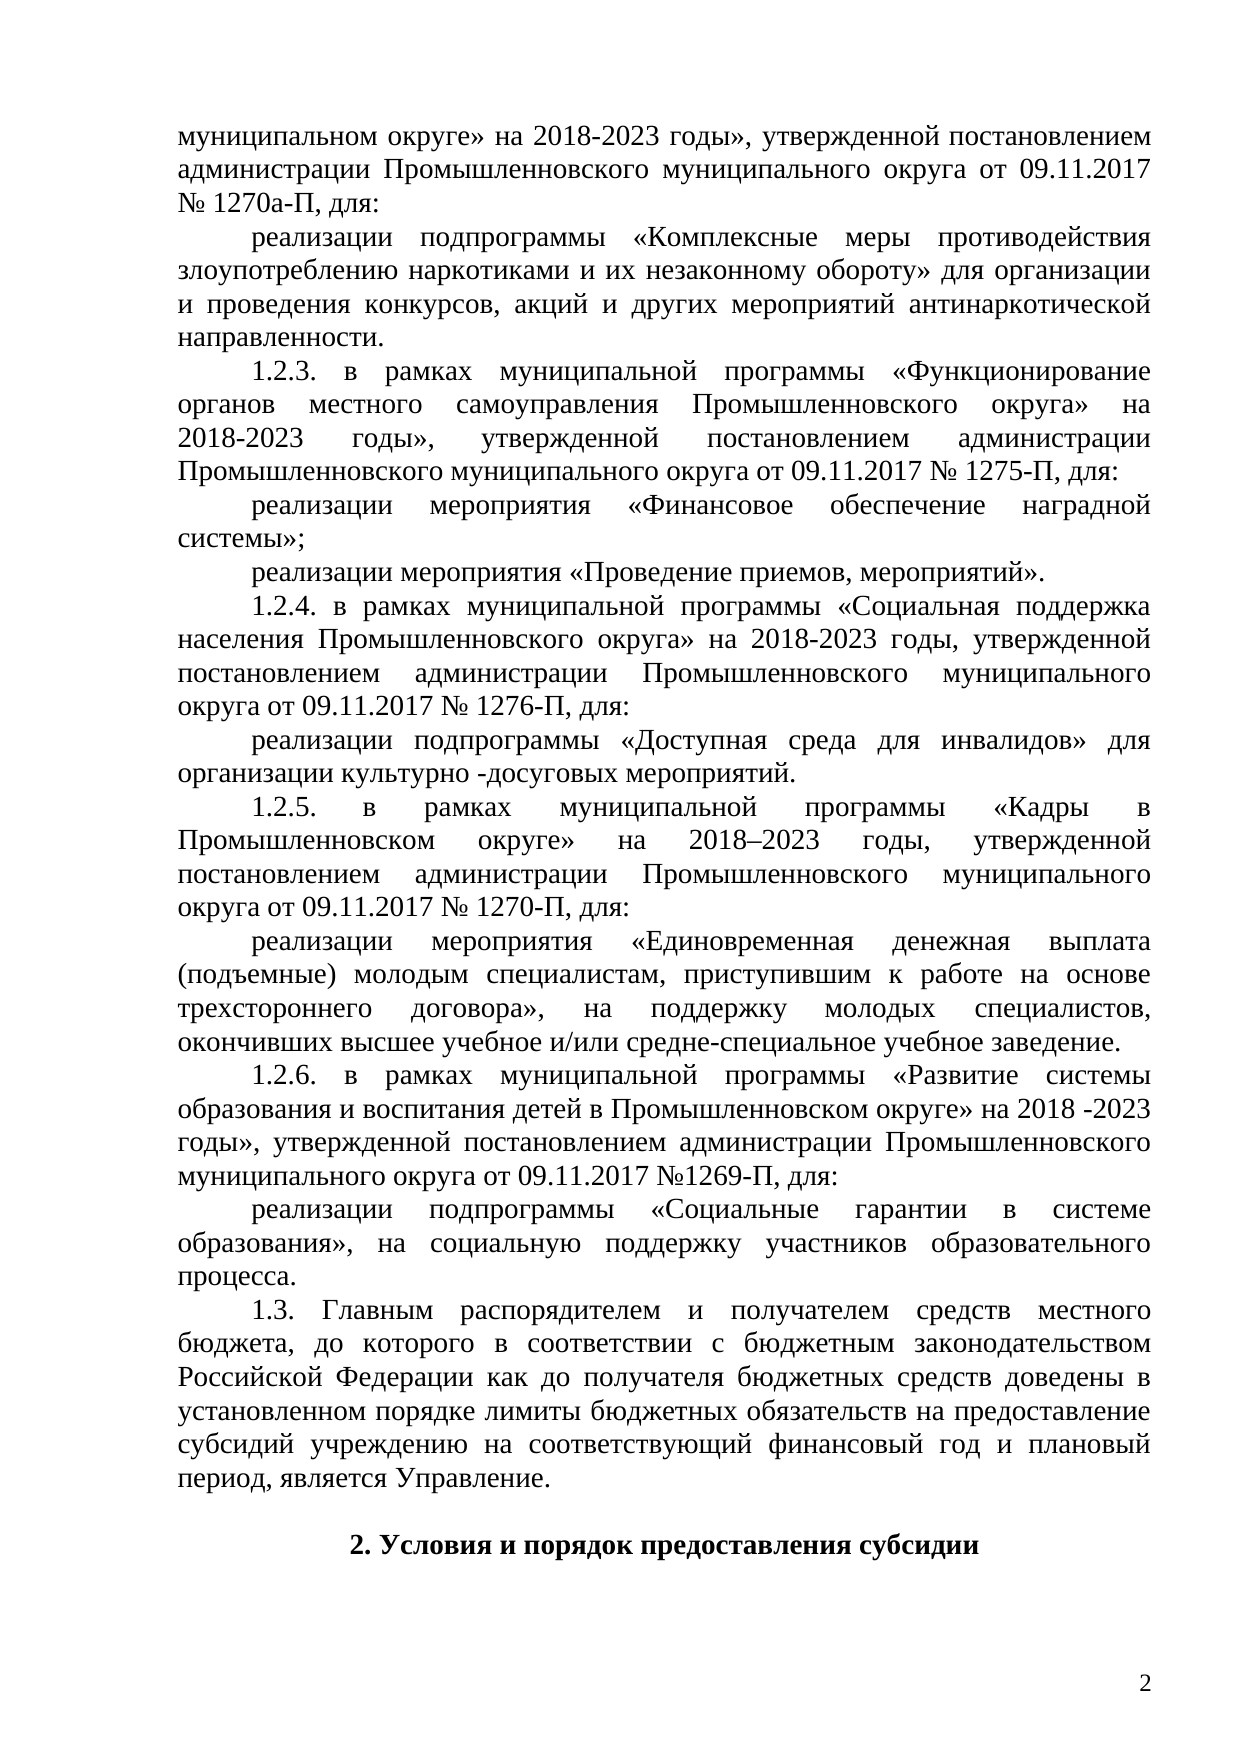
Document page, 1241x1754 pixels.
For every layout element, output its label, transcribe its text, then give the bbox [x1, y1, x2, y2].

text реализации подпрограммы «Социальные гарантии в системе образования», на социальную поддержку участников образовательного процесса. [177, 1191, 1152, 1292]
text реализации подпрограммы «Комплексные меры противодействия злоупотреблению наркотиками и их незаконному обороту» для организации и проведения конкурсов, акций и других мероприятий антинаркотической направленности. [177, 219, 1152, 353]
list реализации мероприятия «Единовременная денежная выплата (подъемные) молодым специалистам, приступившим к работе на основе трехстороннего договора», на поддержку молодых специалистов, окончивших высшее учебное и/или средне-специальное учебное заведение. [177, 923, 1152, 1057]
list 1.2.4. в рамках муниципальной программы «Социальная поддержка населения Промышленновского округа» на 2018-2023 годы, утвержденной постановлением администрации Промышленновского муниципального округа от 09.11.2017 № 1276-П, для: [177, 588, 1152, 722]
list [177, 118, 1152, 219]
list реализации мероприятия «Проведение приемов, мероприятий». [177, 554, 1152, 588]
list 1.2.3. в рамках муниципальной программы «Функционирование органов местного самоуправления Промышленновского округа» на 2018-2023 годы», утвержденной постановлением администрации Промышленновского муниципального округа от 09.11.2017 № 1275-П, для: [177, 353, 1152, 487]
text реализации подпрограммы «Доступная среда для инвалидов» для организации культурно -досуговых мероприятий. [177, 722, 1152, 789]
list 1.2.5. в рамках муниципальной программы «Кадры в Промышленновском округе» на 2018–2023 годы, утвержденной постановлением администрации Промышленновского муниципального округа от 09.11.2017 № 1270-П, для: [177, 789, 1152, 923]
list 1.2.6. в рамках муниципальной программы «Развитие системы образования и воспитания детей в Промышленновском округе» на 2018 -2023 годы», утвержденной постановлением администрации Промышленновского муниципального округа от 09.11.2017 №1269-П, для: [177, 1057, 1152, 1191]
text 2. Условия и порядок предоставления субсидии [177, 1527, 1152, 1560]
text 1.3. Главным распорядителем и получателем средств местного бюджета, до которого в соответствии с бюджетным законодательством Российской Федерации как до получателя бюджетных средств доведены в установленном порядке лимиты бюджетных обязательств на предоставление субсидий учреждению на соответствующий финансовый год и плановый период, является Управление. [177, 1292, 1152, 1493]
list реализации мероприятия «Финансовое обеспечение наградной системы»; [177, 487, 1152, 554]
